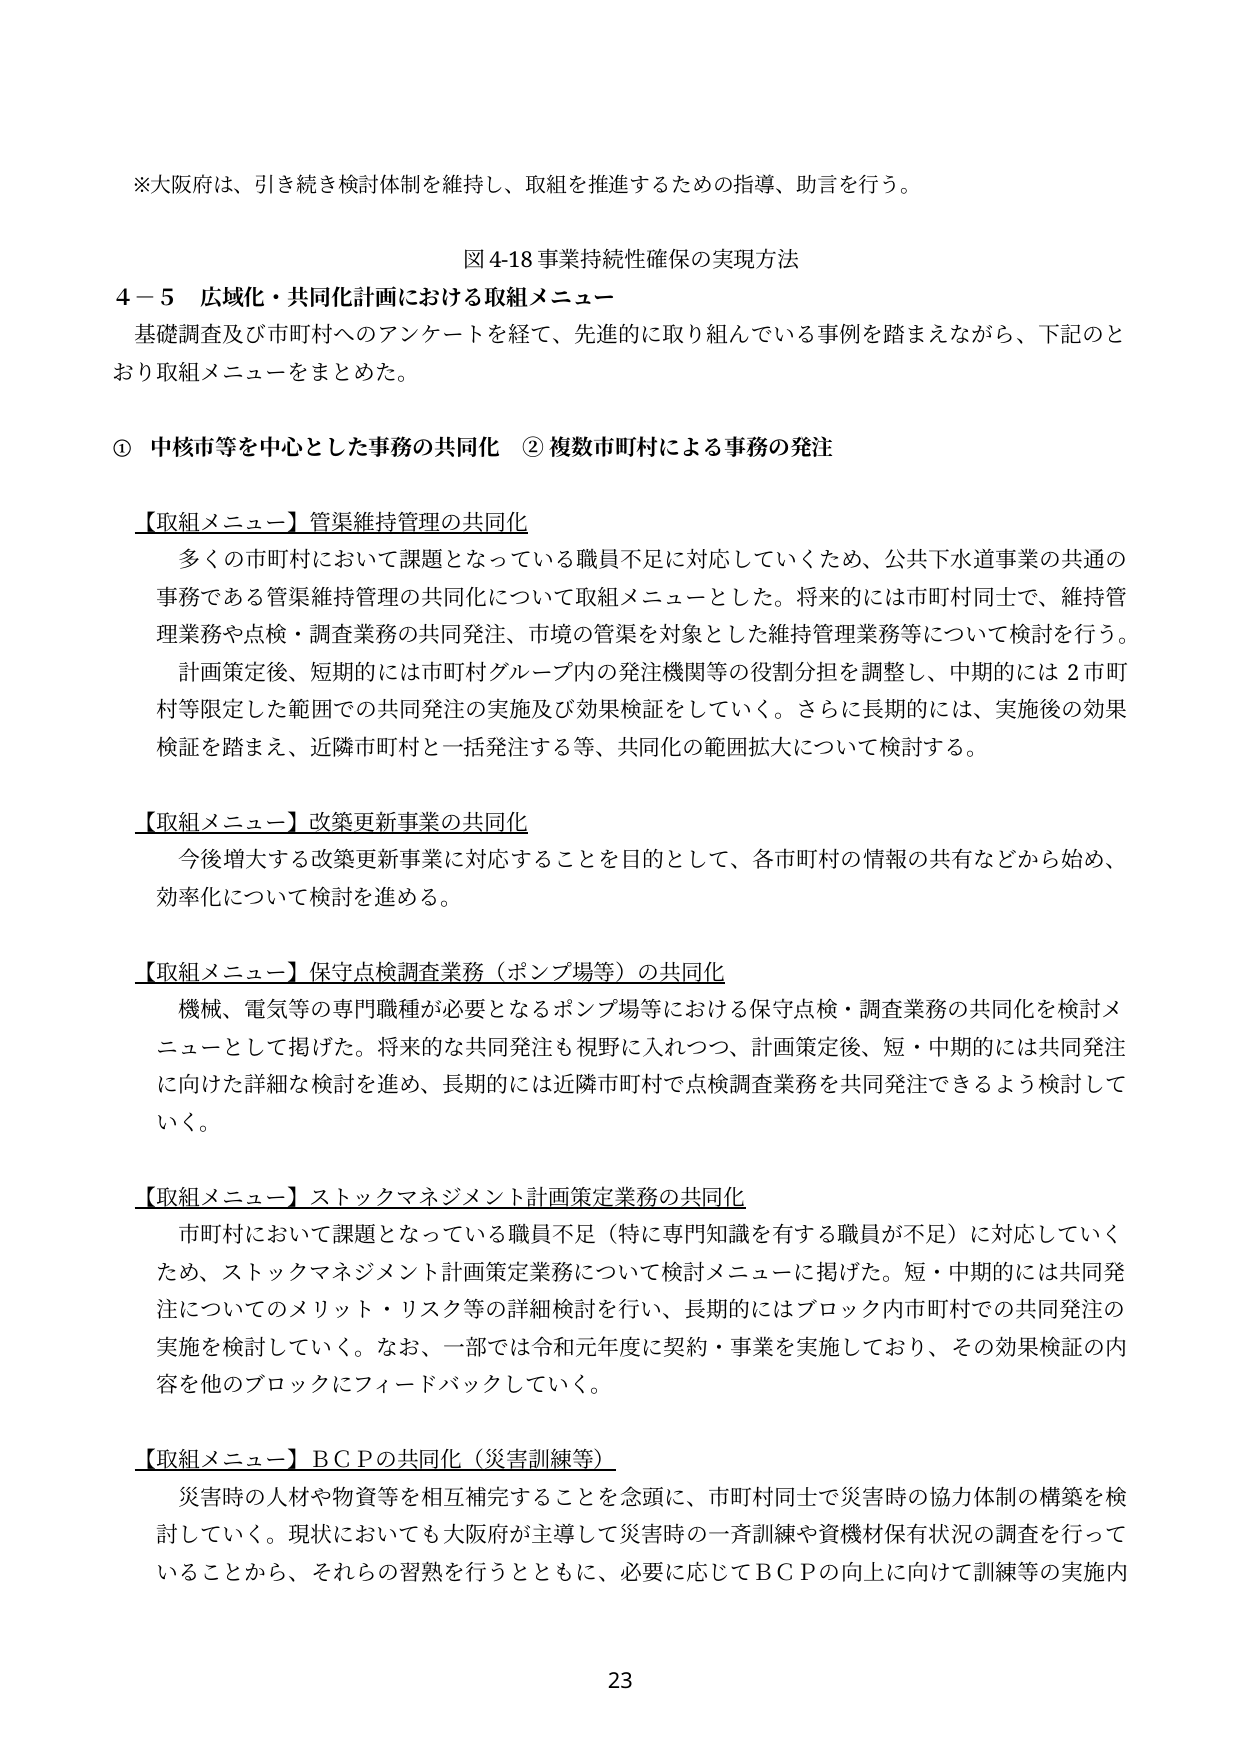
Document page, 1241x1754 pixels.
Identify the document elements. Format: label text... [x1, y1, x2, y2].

text 今後増大する改築更新事業に対応することを目的として、各市町村の情報の共有などから始め、効率化について検討を進める。 [112, 839, 1128, 914]
text 【取組メニュー】保守点検調査業務（ポンプ場等）の共同化 [112, 952, 1128, 989]
text 計画策定後、短期的には市町村グループ内の発注機関等の役割分担を調整し、中期的には2市町村等限定した範囲での共同発注の実施及び効果検証をしていく。さらに長期的には、実施後の効果検証を踏まえ、近隣市町村と一括発注する等、共同化の範囲拡大について検討する。 [156, 652, 1128, 764]
text 機械、電気等の専門職種が必要となるポンプ場等における保守点検・調査業務の共同化を検討メニューとして掲げた。将来的な共同発注も視野に入れつつ、計画策定後、短・中期的には共同発注に向けた詳細な検討を進め、長期的には近隣市町村で点検調査業務を共同発注できるよう検討していく。 [112, 989, 1128, 1139]
text ※大阪府は、引き続き検討体制を維持し、取組を推進するための指導、助言を行う。 [112, 164, 1128, 202]
text 図4-18事業持続性確保の実現方法 [112, 239, 1128, 277]
text 【取組メニュー】管渠維持管理の共同化 [112, 502, 1128, 539]
text 【取組メニュー】ＢＣＰの共同化（災害訓練等） [112, 1439, 1128, 1477]
text ４－５ 広域化・共同化計画における取組メニュー [112, 277, 1128, 314]
text 多くの市町村において課題となっている職員不足に対応していくため、公共下水道事業の共通の事務である管渠維持管理の共同化について取組メニューとした。将来的には市町村同士で、維持管理業務や点検・調査業務の共同発注、市境の管渠を対象とした維持管理業務等について検討を行う。 [112, 539, 1128, 652]
text 【取組メニュー】ストックマネジメント計画策定業務の共同化 [112, 1177, 1128, 1214]
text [156, 1477, 1128, 1589]
text 基礎調査及び市町村へのアンケートを経て、先進的に取り組んでいる事例を踏まえながら、下記のとおり取組メニューをまとめた。 [112, 314, 1128, 389]
text 市町村において課題となっている職員不足（特に専門知識を有する職員が不足）に対応していくため、ストックマネジメント計画策定業務について検討メニューに掲げた。短・中期的には共同発注についてのメリット・リスク等の詳細検討を行い、長期的にはブロック内市町村での共同発注の実施を検討していく。なお、一部では令和元年度に契約・事業を実施しており、その効果検証の内容を他のブロックにフィードバックしていく。 [112, 1214, 1128, 1402]
text 【取組メニュー】改築更新事業の共同化 [112, 802, 1128, 839]
list 中核市等を中心とした事務の共同化 ② 複数市町村による事務の発注 [112, 427, 1128, 464]
